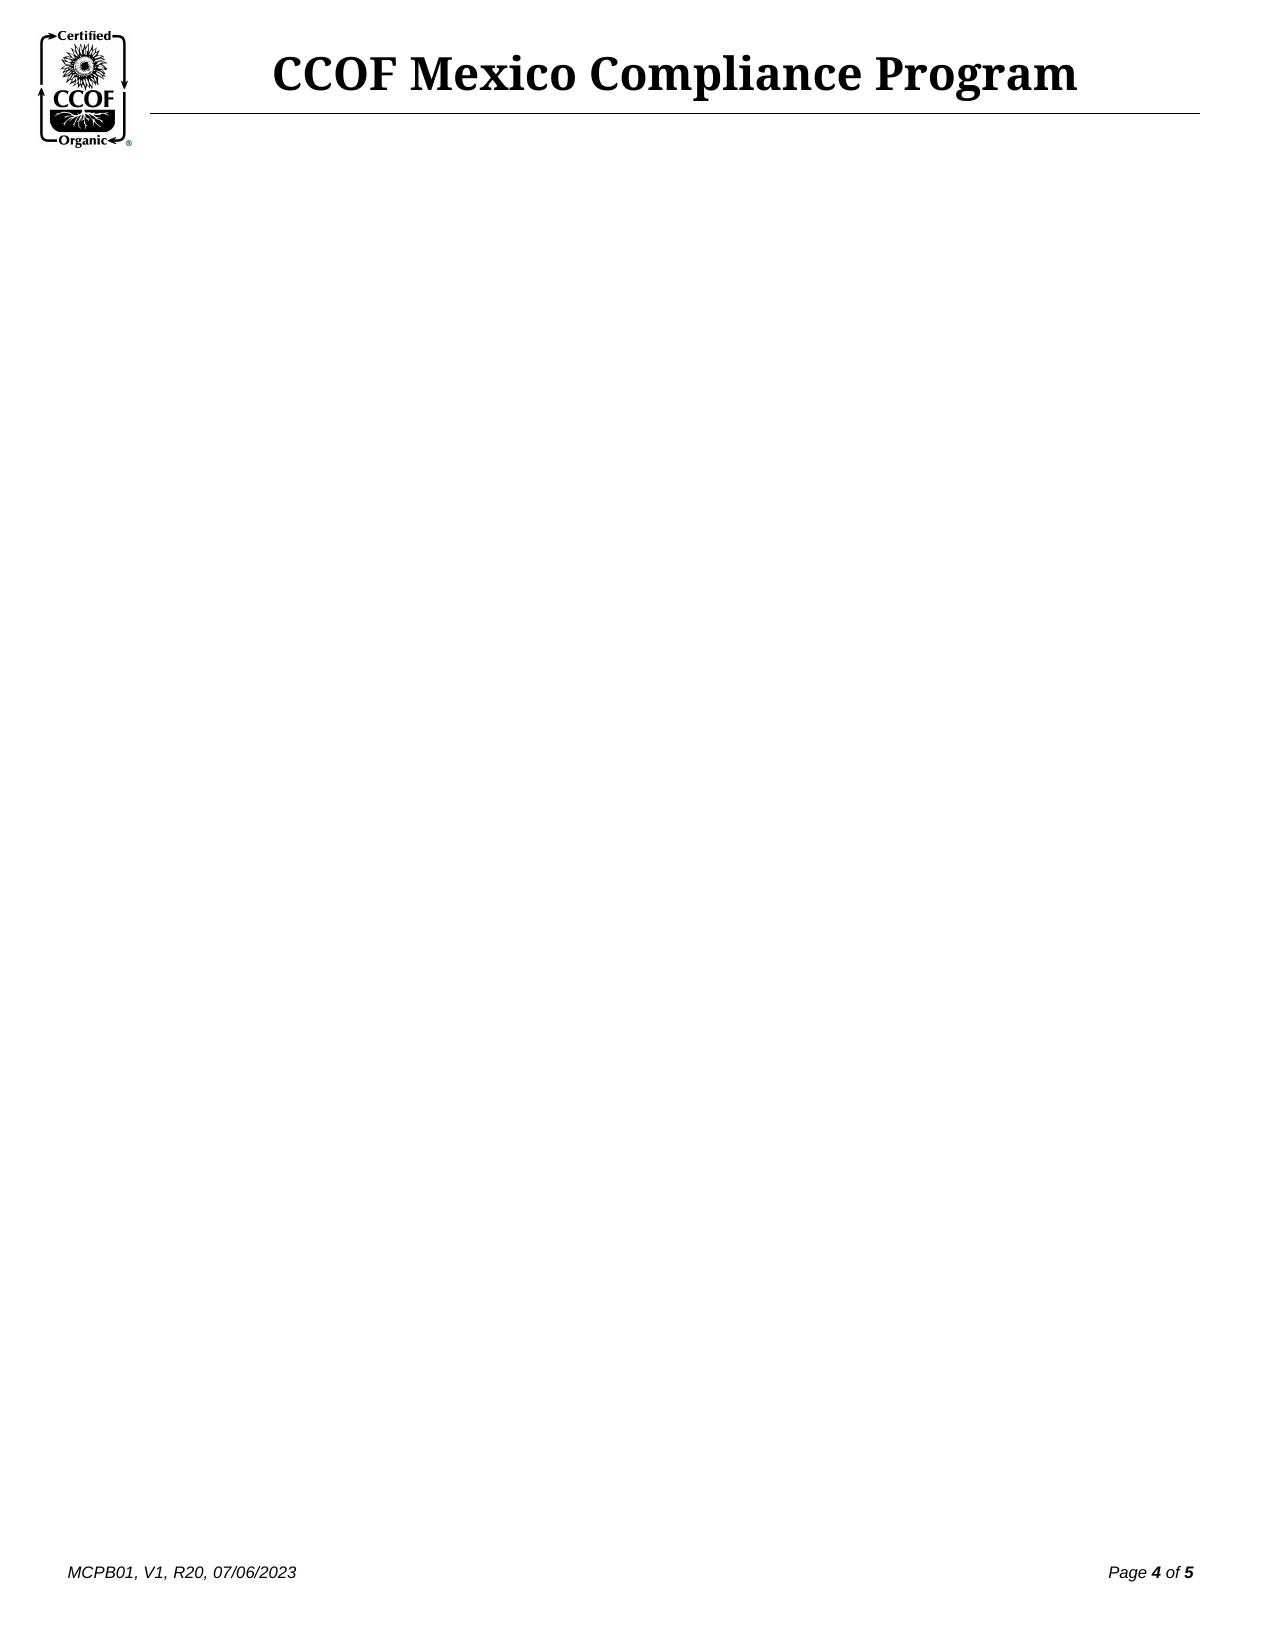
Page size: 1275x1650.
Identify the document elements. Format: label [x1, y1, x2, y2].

picture [34, 31, 132, 148]
